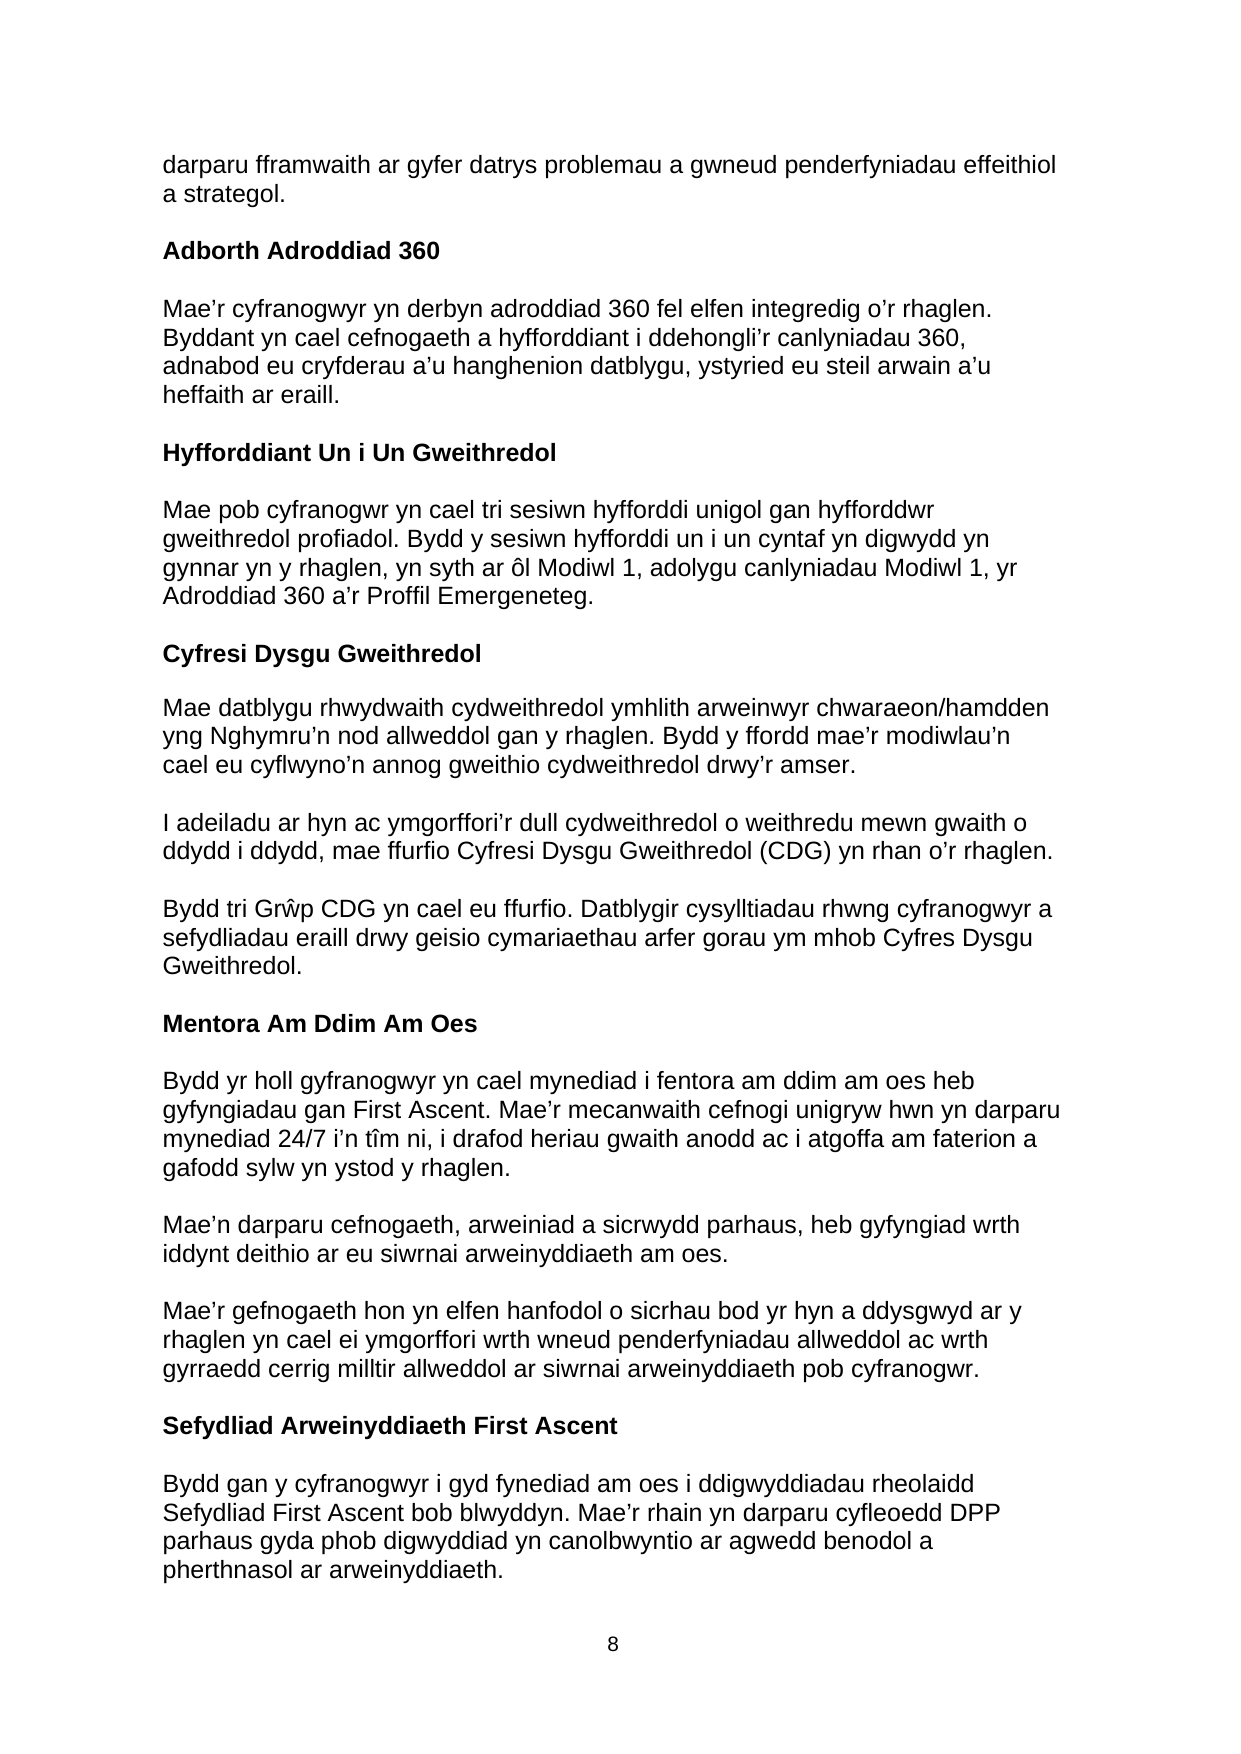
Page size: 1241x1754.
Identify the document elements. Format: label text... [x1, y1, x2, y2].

text I adeiladu ar hyn ac ymgorffori’r dull cydweithredol o weithredu mewn gwaith o ddydd i ddydd, mae ffurfio Cyfresi Dysgu Gweithredol (CDG) yn rhan o’r rhaglen. [162, 807, 1063, 865]
text Hyfforddiant Un i Un Gweithredol [162, 437, 1063, 466]
text Mae’r gefnogaeth hon yn elfen hanfodol o sicrhau bod yr hyn a ddysgwyd ar y rhaglen yn cael ei ymgorffori wrth wneud penderfyniadau allweddol ac wrth gyrraedd cerrig milltir allweddol ar siwrnai arweinyddiaeth pob cyfranogwr. [162, 1296, 1063, 1382]
text Mae’n darparu cefnogaeth, arweiniad a sicrwydd parhaus, heb gyfyngiad wrth iddynt deithio ar eu siwrnai arweinyddiaeth am oes. [162, 1210, 1063, 1267]
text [162, 150, 1063, 207]
text Bydd yr holl gyfranogwyr yn cael mynediad i fentora am ddim am oes heb gyfyngiadau gan First Ascent. Mae’r mecanwaith cefnogi unigryw hwn yn darparu mynediad 24/7 i’n tîm ni, i drafod heriau gwaith anodd ac i atgoffa am faterion a gafodd sylw yn ystod y rhaglen. [162, 1066, 1063, 1181]
text Mae pob cyfranogwr yn cael tri sesiwn hyfforddi unigol gan hyfforddwr gweithredol profiadol. Bydd y sesiwn hyfforddi un i un cyntaf yn digwydd yn gynnar yn y rhaglen, yn syth ar ôl Modiwl 1, adolygu canlyniadau Modiwl 1, yr Adroddiad 360 a’r Proffil Emergeneteg. [162, 495, 1063, 610]
text Cyfresi Dysgu Gweithredol [162, 639, 1063, 667]
text Sefydliad Arweinyddiaeth First Ascent [162, 1411, 1063, 1440]
text Mentora Am Ddim Am Oes [162, 1009, 1063, 1037]
text Adborth Adroddiad 360 [162, 236, 1063, 265]
text Bydd tri Grŵp CDG yn cael eu ffurfio. Datblygir cysylltiadau rhwng cyfranogwyr a sefydliadau eraill drwy geisio cymariaethau arfer gorau ym mhob Cyfres Dysgu Gweithredol. [162, 894, 1063, 980]
text Mae’r cyfranogwyr yn derbyn adroddiad 360 fel elfen integredig o’r rhaglen. Byddant yn cael cefnogaeth a hyfforddiant i ddehongli’r canlyniadau 360, adnabod eu cryfderau a’u hanghenion datblygu, ystyried eu steil arwain a’u heffaith ar eraill. [162, 294, 1063, 409]
text Mae datblygu rhwydwaith cydweithredol ymhlith arweinwyr chwaraeon/hamdden yng Nghymru’n nod allweddol gan y rhaglen. Bydd y ffordd mae’r modiwlau’n cael eu cyflwyno’n annog gweithio cydweithredol drwy’r amser. [162, 692, 1063, 779]
text Bydd gan y cyfranogwyr i gyd fynediad am oes i ddigwyddiadau rheolaidd Sefydliad First Ascent bob blwyddyn. Mae’r rhain yn darparu cyfleoedd DPP parhaus gyda phob digwyddiad yn canolbwyntio ar agwedd benodol a pherthnasol ar arweinyddiaeth. [162, 1469, 1063, 1584]
